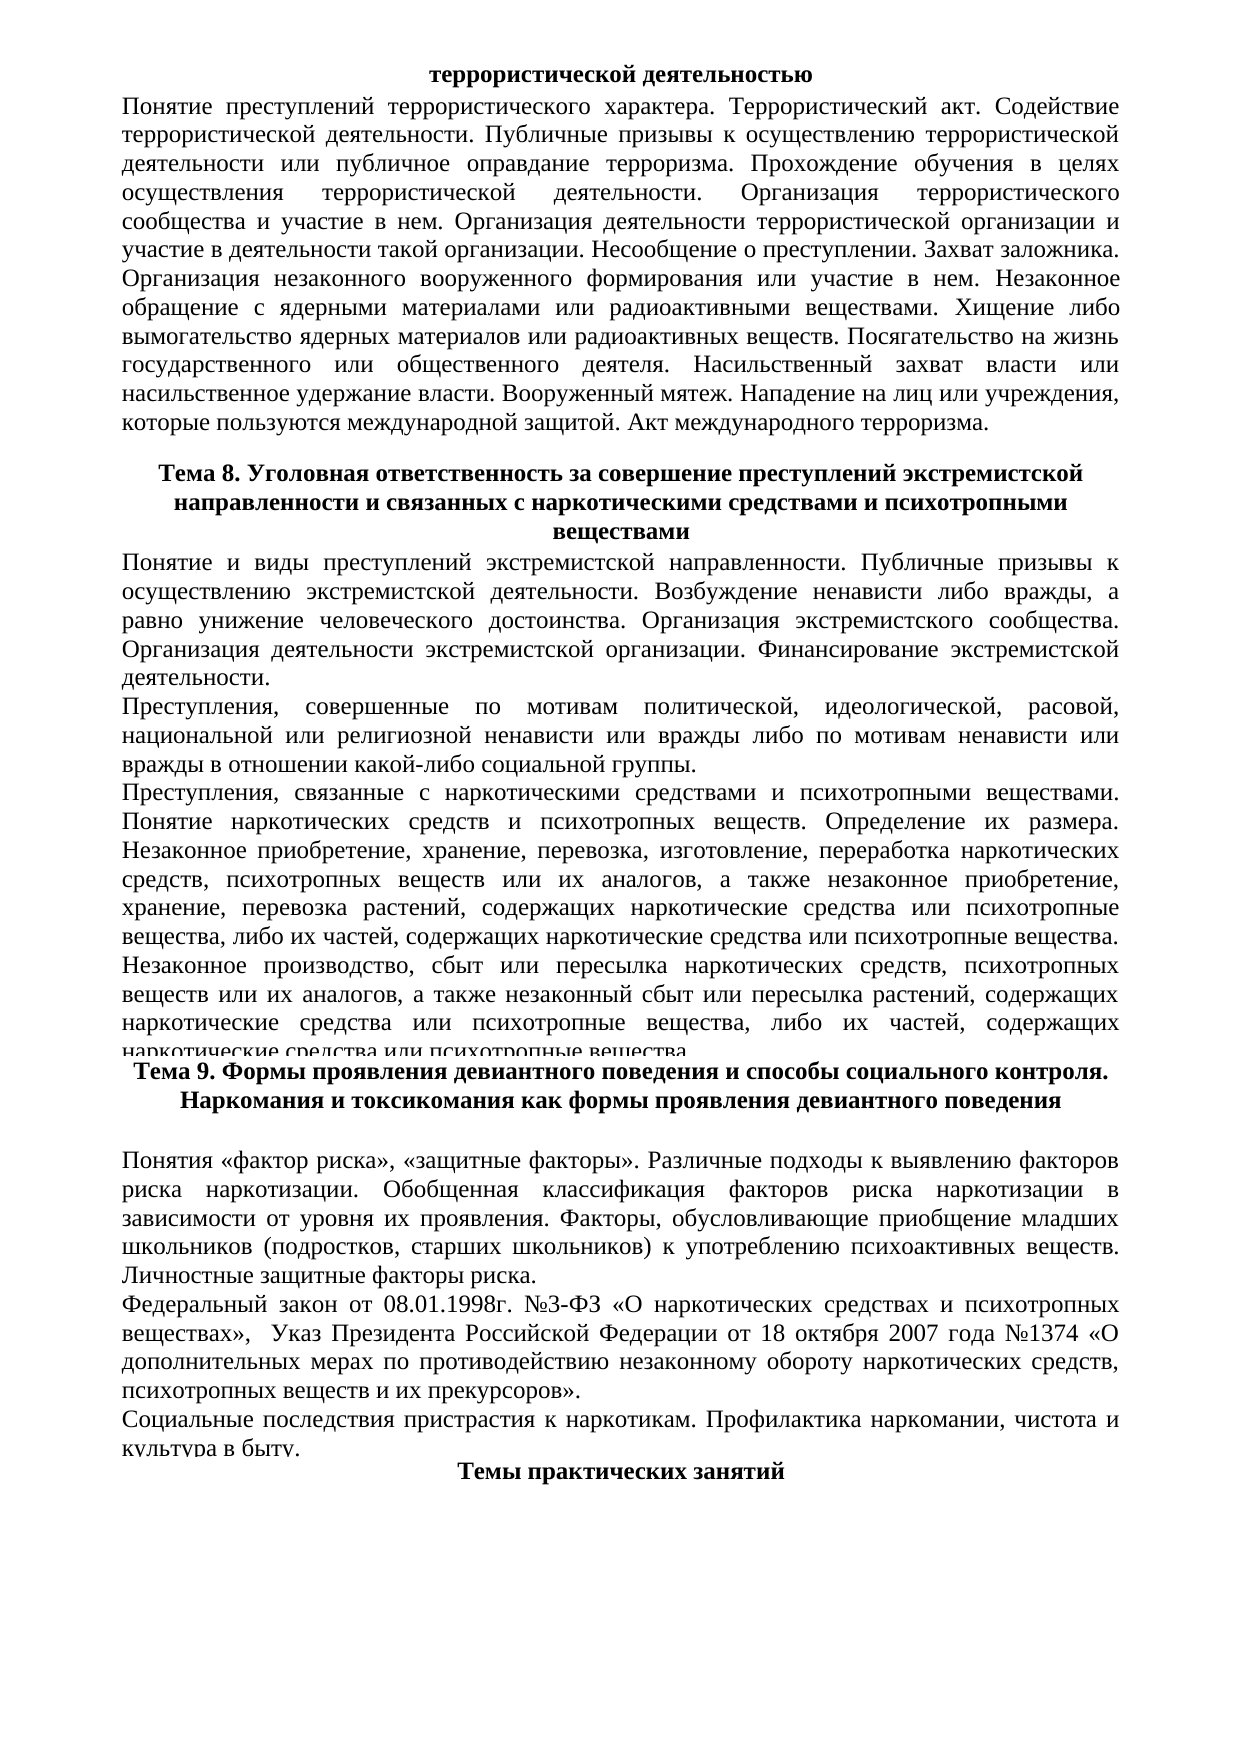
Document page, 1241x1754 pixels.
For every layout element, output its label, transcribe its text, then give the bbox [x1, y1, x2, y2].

table_cell Тема 9. Формы проявления девиантного поведения и способы социального контроля. Наркомания и токсикомания как формы проявления девиантного поведения [118, 1056, 1124, 1145]
table_cell Понятие преступлений террористического характера. Террористический акт. Содействие террористической деятельности. Публичные призывы к осуществлению террористической деятельности или публичное оправдание терроризма. Прохождение обучения в целях осуществления террористической деятельности. Организация террористического сообщества и участие в нем. Организация деятельности террористической организации и участие в деятельности такой организации. Несообщение о преступлении. Захват заложника. Организация незаконного вооруженного формирования или участие в нем. Незаконное обращение с ядерными материалами или радиоактивными веществами. Хищение либо вымогательство ядерных материалов или радиоактивных веществ. Посягательство на жизнь государственного или общественного деятеля. Насильственный захват власти или насильственное удержание власти. Вооруженный мятеж. Нападение на лиц или учреждения, которые пользуются международной защитой. Акт международного терроризма. [118, 91, 1124, 458]
table_cell Темы практических занятий [118, 1456, 1124, 1485]
table_cell Понятия «фактор риска», «защитные факторы». Различные подходы к выявлению факторов риска наркотизации. Обобщенная классификация факторов риска наркотизации в зависимости от уровня их проявления. Факторы, обусловливающие приобщение младших школьников (подростков, старших школьников) к употреблению психоактивных веществ. Личностные защитные факторы риска. Федеральный закон от 08.01.1998г. №3-ФЗ «О наркотических средствах и психотропных веществах», Указ Президента Российской Федерации от 18 октября 2007 года №1374 «О дополнительных мерах по противодействию незаконному обороту наркотических средств, психотропных веществ и их прекурсоров». Социальные последствия пристрастия к наркотикам. Профилактика наркомании, чистота и культура в быту. [118, 1145, 1124, 1456]
table_header террористической деятельностью [118, 59, 1124, 91]
table_cell Тема 8. Уголовная ответственность за совершение преступлений экстремистской направленности и связанных с наркотическими средствами и психотропными веществами [118, 459, 1124, 547]
table_cell Понятие и виды преступлений экстремистской направленности. Публичные призывы к осуществлению экстремистской деятельности. Возбуждение ненависти либо вражды, а равно унижение человеческого достоинства. Организация экстремистского сообщества. Организация деятельности экстремистской организации. Финансирование экстремистской деятельности. Преступления, совершенные по мотивам политической, идеологической, расовой, национальной или религиозной ненависти или вражды либо по мотивам ненависти или вражды в отношении какой-либо социальной группы. Преступления, связанные с наркотическими средствами и психотропными веществами. Понятие наркотических средств и психотропных веществ. Определение их размера. Незаконное приобретение, хранение, перевозка, изготовление, переработка наркотических средств, психотропных веществ или их аналогов, а также незаконное приобретение, хранение, перевозка растений, содержащих наркотические средства или психотропные вещества, либо их частей, содержащих наркотические средства или психотропные вещества. Незаконное производство, сбыт или пересылка наркотических средств, психотропных веществ или их аналогов, а также незаконный сбыт или пересылка растений, содержащих наркотические средства или психотропные вещества, либо их частей, содержащих наркотические средства или психотропные вещества. [118, 548, 1124, 1056]
